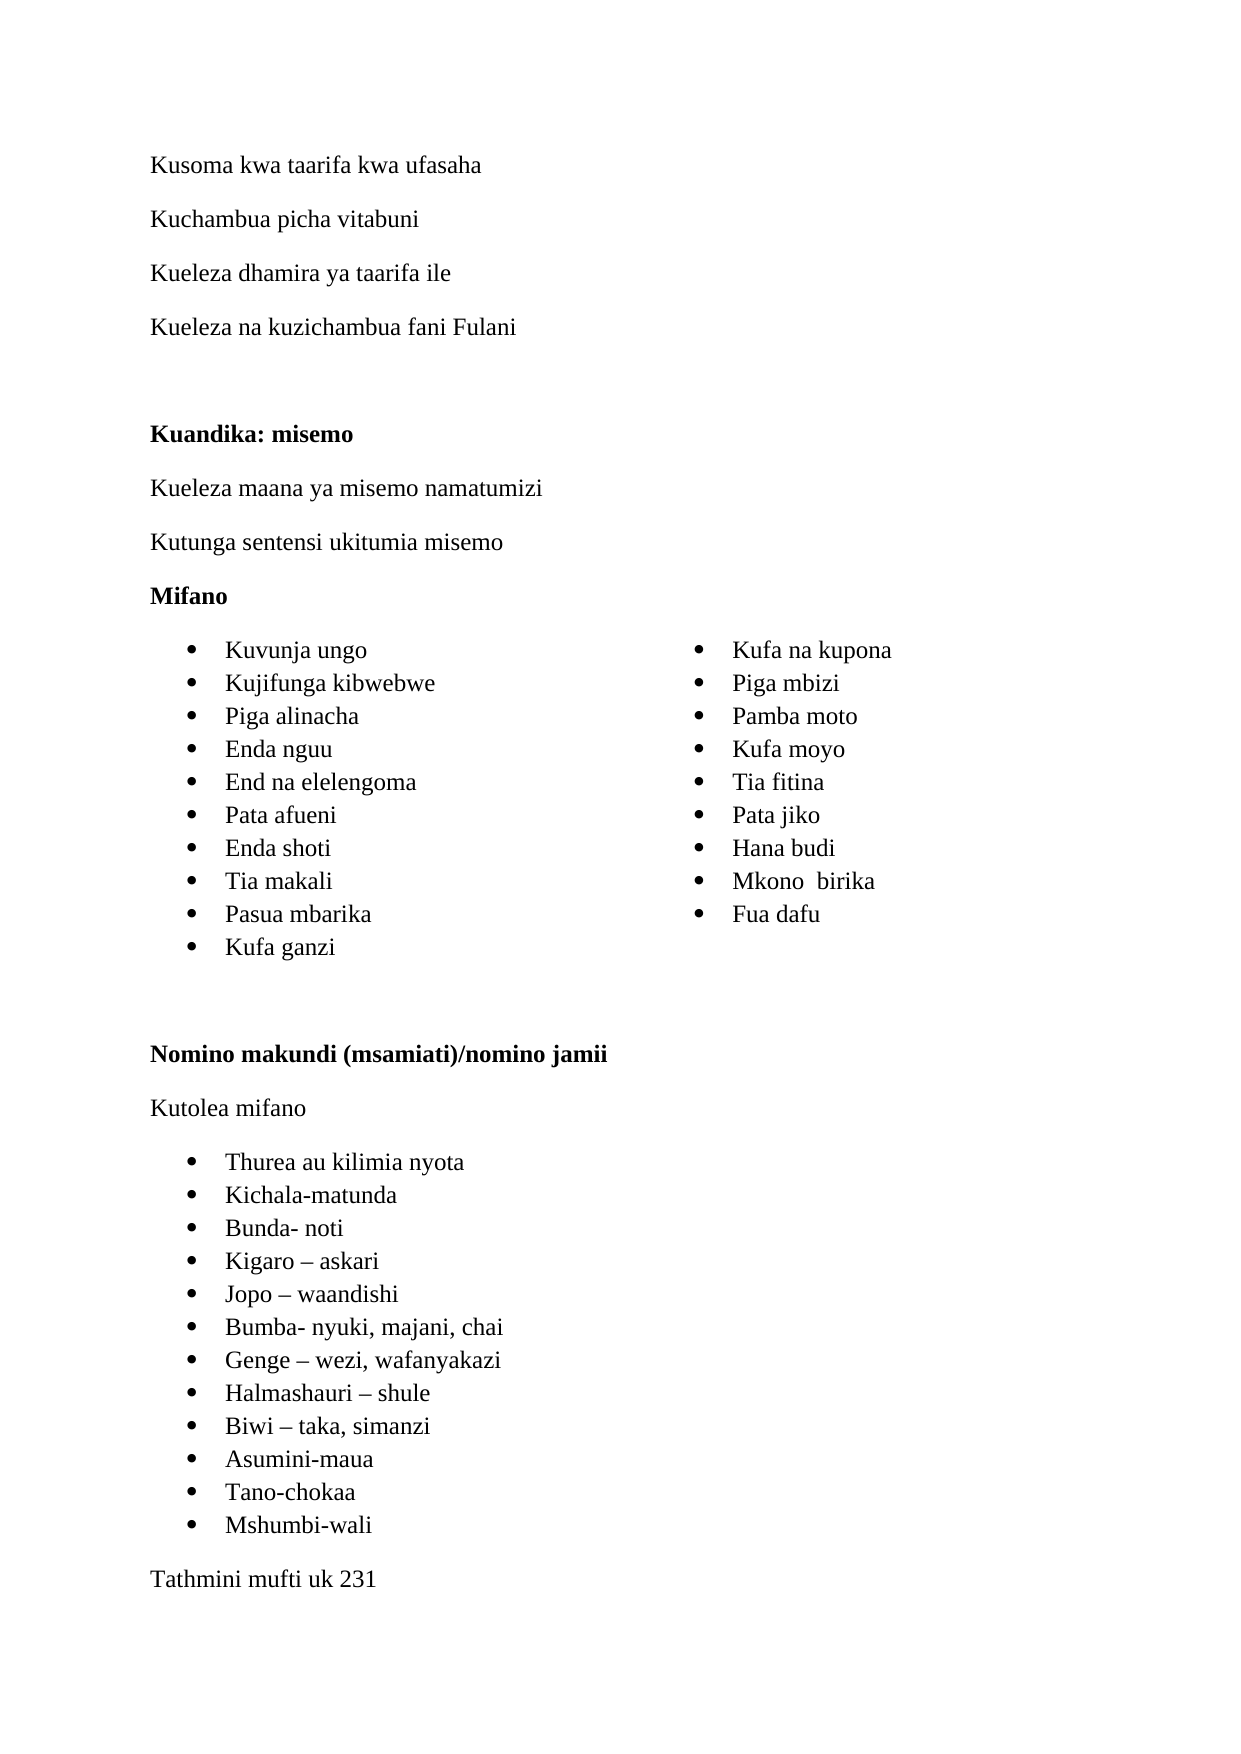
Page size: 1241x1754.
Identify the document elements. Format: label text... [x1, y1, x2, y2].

list Pamba moto [694, 701, 1090, 729]
text Nomino makundi (msamiati)/nomino jamii [150, 1039, 1090, 1068]
list Kufa moyo [694, 734, 1090, 762]
list Enda shoti [187, 833, 583, 862]
list Mshumbi-wali [187, 1511, 1090, 1539]
list Kichala-matunda [187, 1180, 1090, 1209]
list Pata jiko [694, 800, 1090, 828]
text Mifano [150, 581, 1090, 609]
list Kuvunja ungo [187, 635, 583, 663]
list Fua dafu [694, 899, 1090, 928]
list Bunda- noti [187, 1213, 1090, 1242]
list Kujifunga kibwebwe [187, 668, 583, 696]
list Mkono birika [694, 866, 1090, 894]
list Piga alinacha [187, 701, 583, 729]
list Bumba- nyuki, majani, chai [187, 1312, 1090, 1341]
list End na elelengoma [187, 767, 583, 796]
list Genge – wezi, wafanyakazi [187, 1345, 1090, 1374]
list Biwi – taka, simanzi [187, 1411, 1090, 1440]
list Halmashauri – shule [187, 1378, 1090, 1407]
list Tia makali [187, 866, 583, 894]
text Kuandika: misemo [150, 419, 1090, 448]
text Kusoma kwa taarifa kwa ufasaha [150, 150, 1090, 179]
list Kufa ganzi [187, 932, 583, 961]
text Kutolea mifano [150, 1093, 1090, 1122]
list Kufa na kupona [694, 635, 1090, 663]
list Pata afueni [187, 800, 583, 828]
text Kueleza maana ya misemo namatumizi [150, 473, 1090, 502]
list Asumini-maua [187, 1444, 1090, 1473]
list Thurea au kilimia nyota [187, 1147, 1090, 1176]
text Kueleza na kuzichambua fani Fulani [150, 312, 1090, 340]
text Tathmini mufti uk 231 [150, 1564, 1090, 1593]
list Kigaro – askari [187, 1246, 1090, 1275]
text Kutunga sentensi ukitumia misemo [150, 527, 1090, 556]
list Tia fitina [694, 767, 1090, 796]
list Pasua mbarika [187, 899, 583, 928]
list Enda nguu [187, 734, 583, 762]
list Hana budi [694, 833, 1090, 862]
list Jopo – waandishi [187, 1279, 1090, 1308]
list Piga mbizi [694, 668, 1090, 696]
text Kueleza dhamira ya taarifa ile [150, 258, 1090, 286]
text Kuchambua picha vitabuni [150, 204, 1090, 233]
list Tano-chokaa [187, 1477, 1090, 1506]
